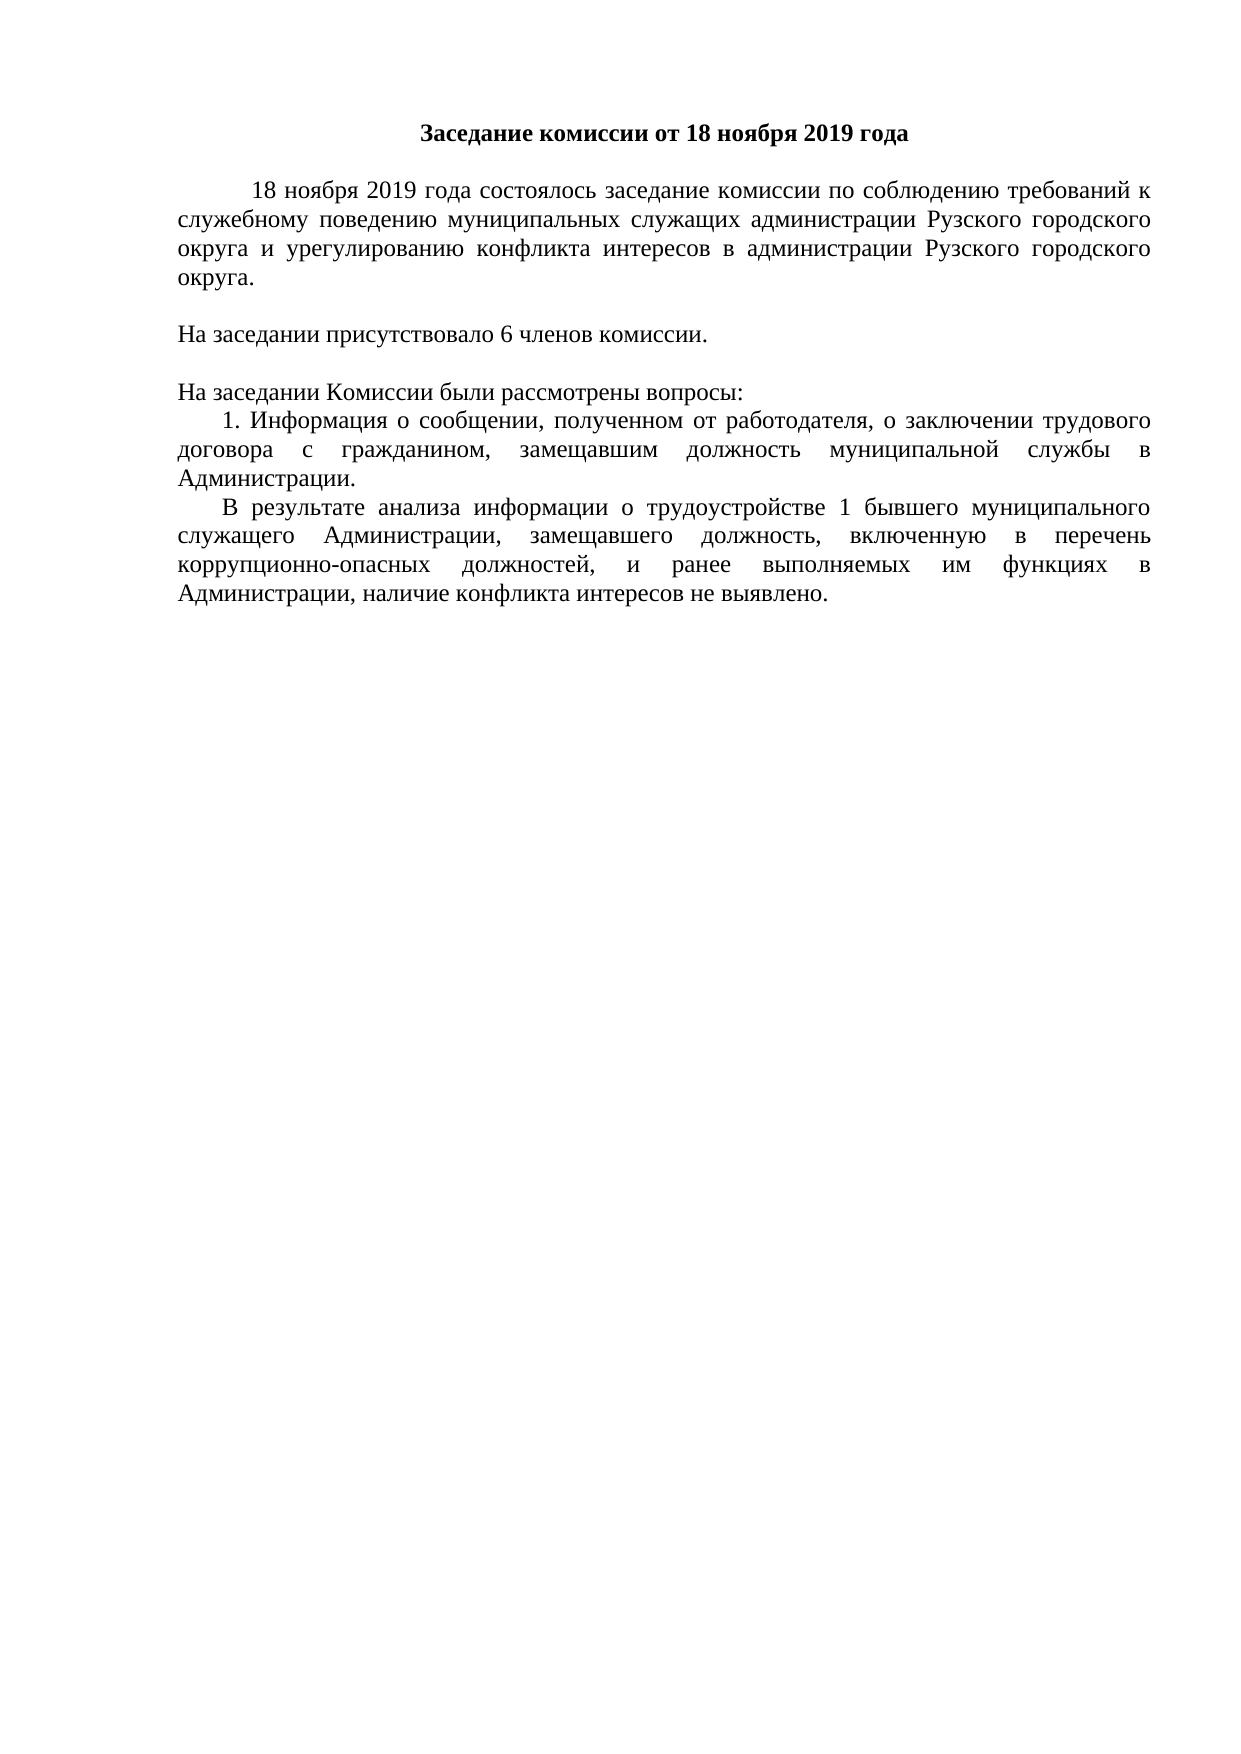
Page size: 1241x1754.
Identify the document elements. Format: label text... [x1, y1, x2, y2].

text На заседании Комиссии были рассмотрены вопросы: [177, 377, 1152, 406]
text В результате анализа информации о трудоустройстве 1 бывшего муниципального служащего Администрации, замещавшего должность, включенную в перечень коррупционно-опасных должностей, и ранее выполняемых им функциях в Администрации, наличие конфликта интересов не выявлено. [177, 492, 1152, 607]
subtitle 18 ноября 2019 года состоялось заседание комиссии по соблюдению требований к служебному поведению муниципальных служащих администрации Рузского городского округа и урегулированию конфликта интересов в администрации Рузского городского округа. [177, 176, 1152, 291]
text Заседание комиссии от 18 ноября 2019 года [177, 118, 1152, 147]
text 1. Информация о сообщении, полученном от работодателя, о заключении трудового договора с гражданином, замещавшим должность муниципальной службы в Администрации. [177, 406, 1152, 492]
text На заседании присутствовало 6 членов комиссии. [177, 319, 1152, 348]
